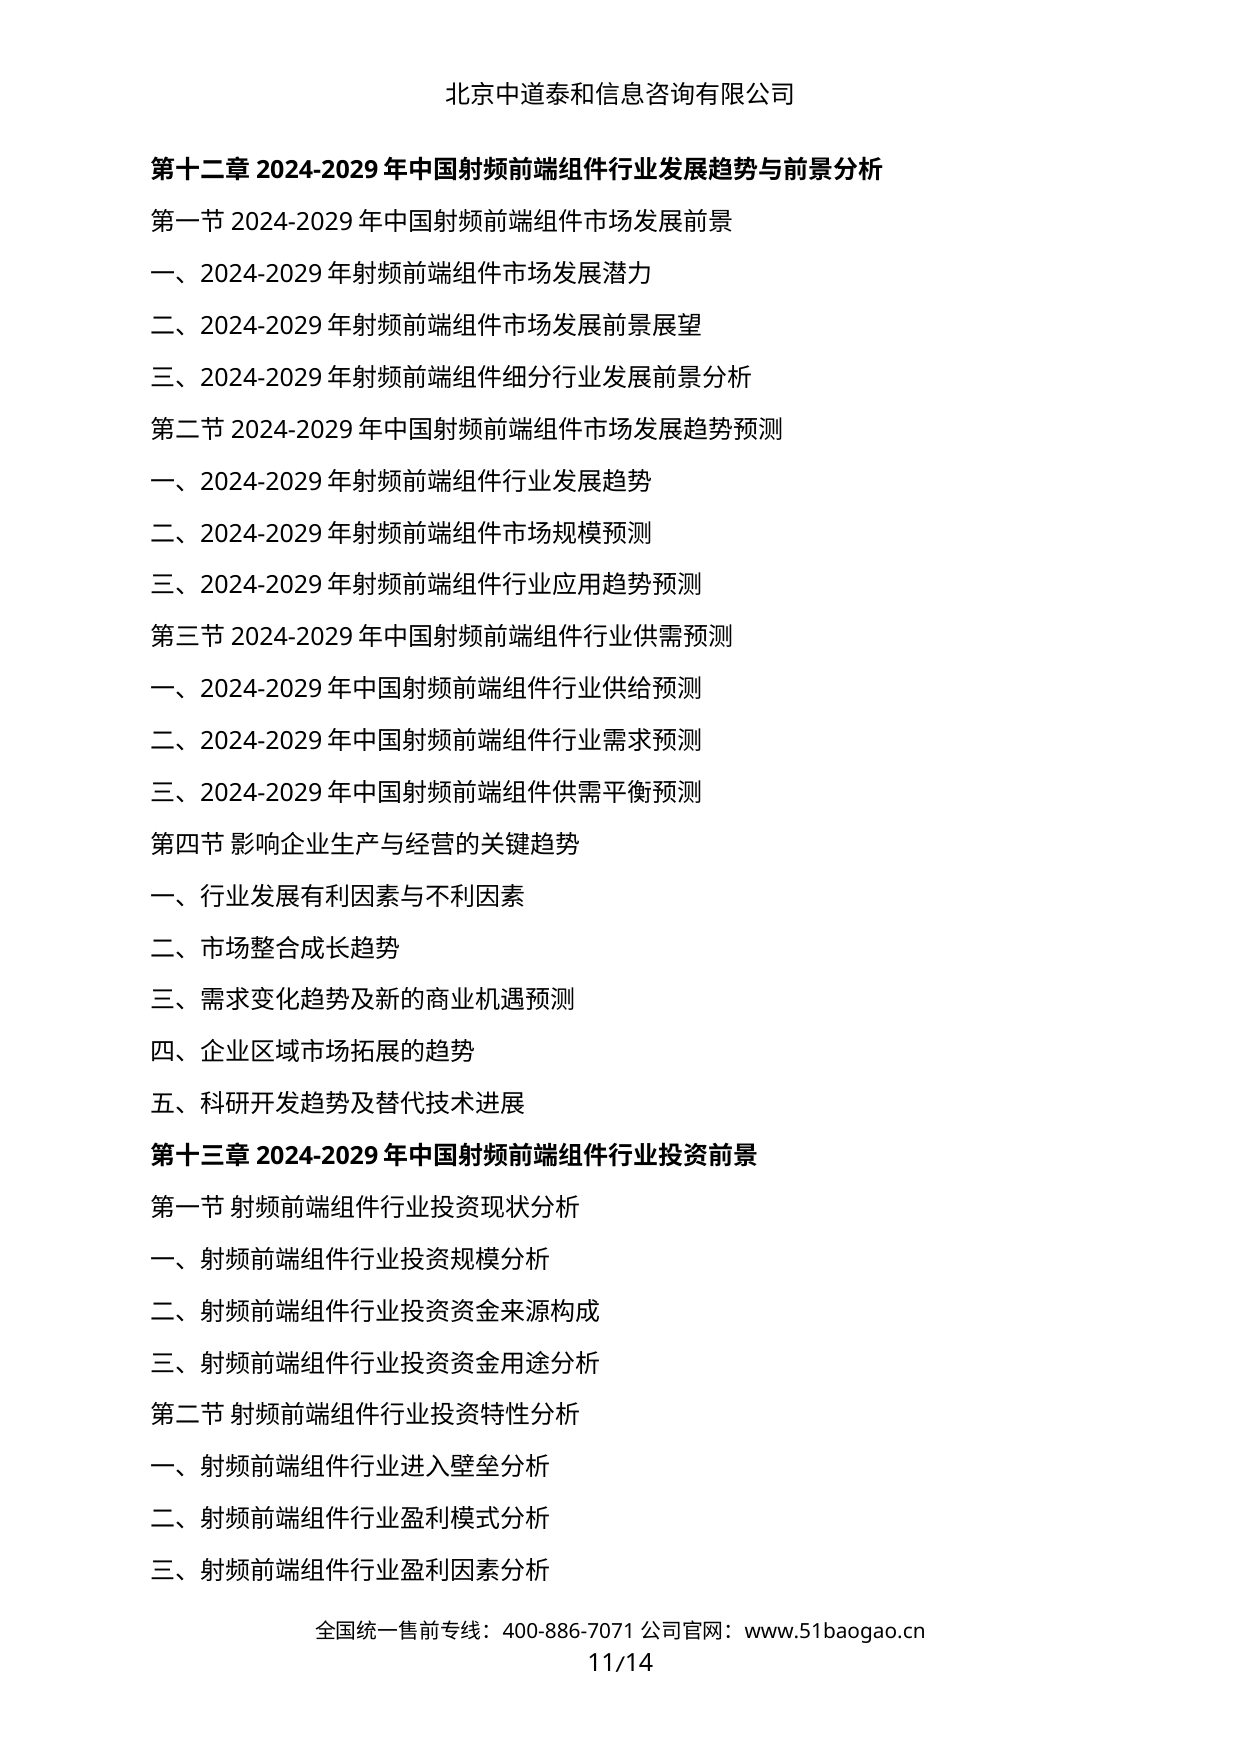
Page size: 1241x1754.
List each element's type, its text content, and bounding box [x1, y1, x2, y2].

text 第四节 影响企业生产与经营的关键趋势 [150, 824, 1090, 861]
text 二、射频前端组件行业盈利模式分析 [150, 1499, 1090, 1535]
text 三、射频前端组件行业盈利因素分析 [150, 1551, 1090, 1587]
text 第一节 射频前端组件行业投资现状分析 [150, 1187, 1090, 1224]
text 第十二章 2024-2029年中国射频前端组件行业发展趋势与前景分析 [150, 150, 1090, 186]
text 二、2024-2029年射频前端组件市场规模预测 [150, 513, 1090, 549]
text 一、行业发展有利因素与不利因素 [150, 876, 1090, 912]
text 二、2024-2029年中国射频前端组件行业需求预测 [150, 721, 1090, 757]
text 二、市场整合成长趋势 [150, 928, 1090, 964]
text 三、2024-2029年射频前端组件行业应用趋势预测 [150, 565, 1090, 601]
text 一、2024-2029年中国射频前端组件行业供给预测 [150, 669, 1090, 705]
text 二、射频前端组件行业投资资金来源构成 [150, 1291, 1090, 1327]
text 二、2024-2029年射频前端组件市场发展前景展望 [150, 306, 1090, 342]
text 一、射频前端组件行业进入壁垒分析 [150, 1447, 1090, 1483]
text 三、射频前端组件行业投资资金用途分析 [150, 1343, 1090, 1379]
text 一、2024-2029年射频前端组件市场发展潜力 [150, 254, 1090, 290]
text 三、需求变化趋势及新的商业机遇预测 [150, 980, 1090, 1016]
text 一、射频前端组件行业投资规模分析 [150, 1239, 1090, 1276]
text 一、2024-2029年射频前端组件行业发展趋势 [150, 461, 1090, 497]
text 第十三章 2024-2029年中国射频前端组件行业投资前景 [150, 1136, 1090, 1172]
text 三、2024-2029年射频前端组件细分行业发展前景分析 [150, 357, 1090, 394]
text 第三节 2024-2029年中国射频前端组件行业供需预测 [150, 617, 1090, 653]
text 三、2024-2029年中国射频前端组件供需平衡预测 [150, 772, 1090, 809]
text 第一节 2024-2029年中国射频前端组件市场发展前景 [150, 202, 1090, 238]
text 第二节 2024-2029年中国射频前端组件市场发展趋势预测 [150, 409, 1090, 446]
text 第二节 射频前端组件行业投资特性分析 [150, 1395, 1090, 1431]
text 四、企业区域市场拓展的趋势 [150, 1032, 1090, 1068]
text 五、科研开发趋势及替代技术进展 [150, 1084, 1090, 1120]
